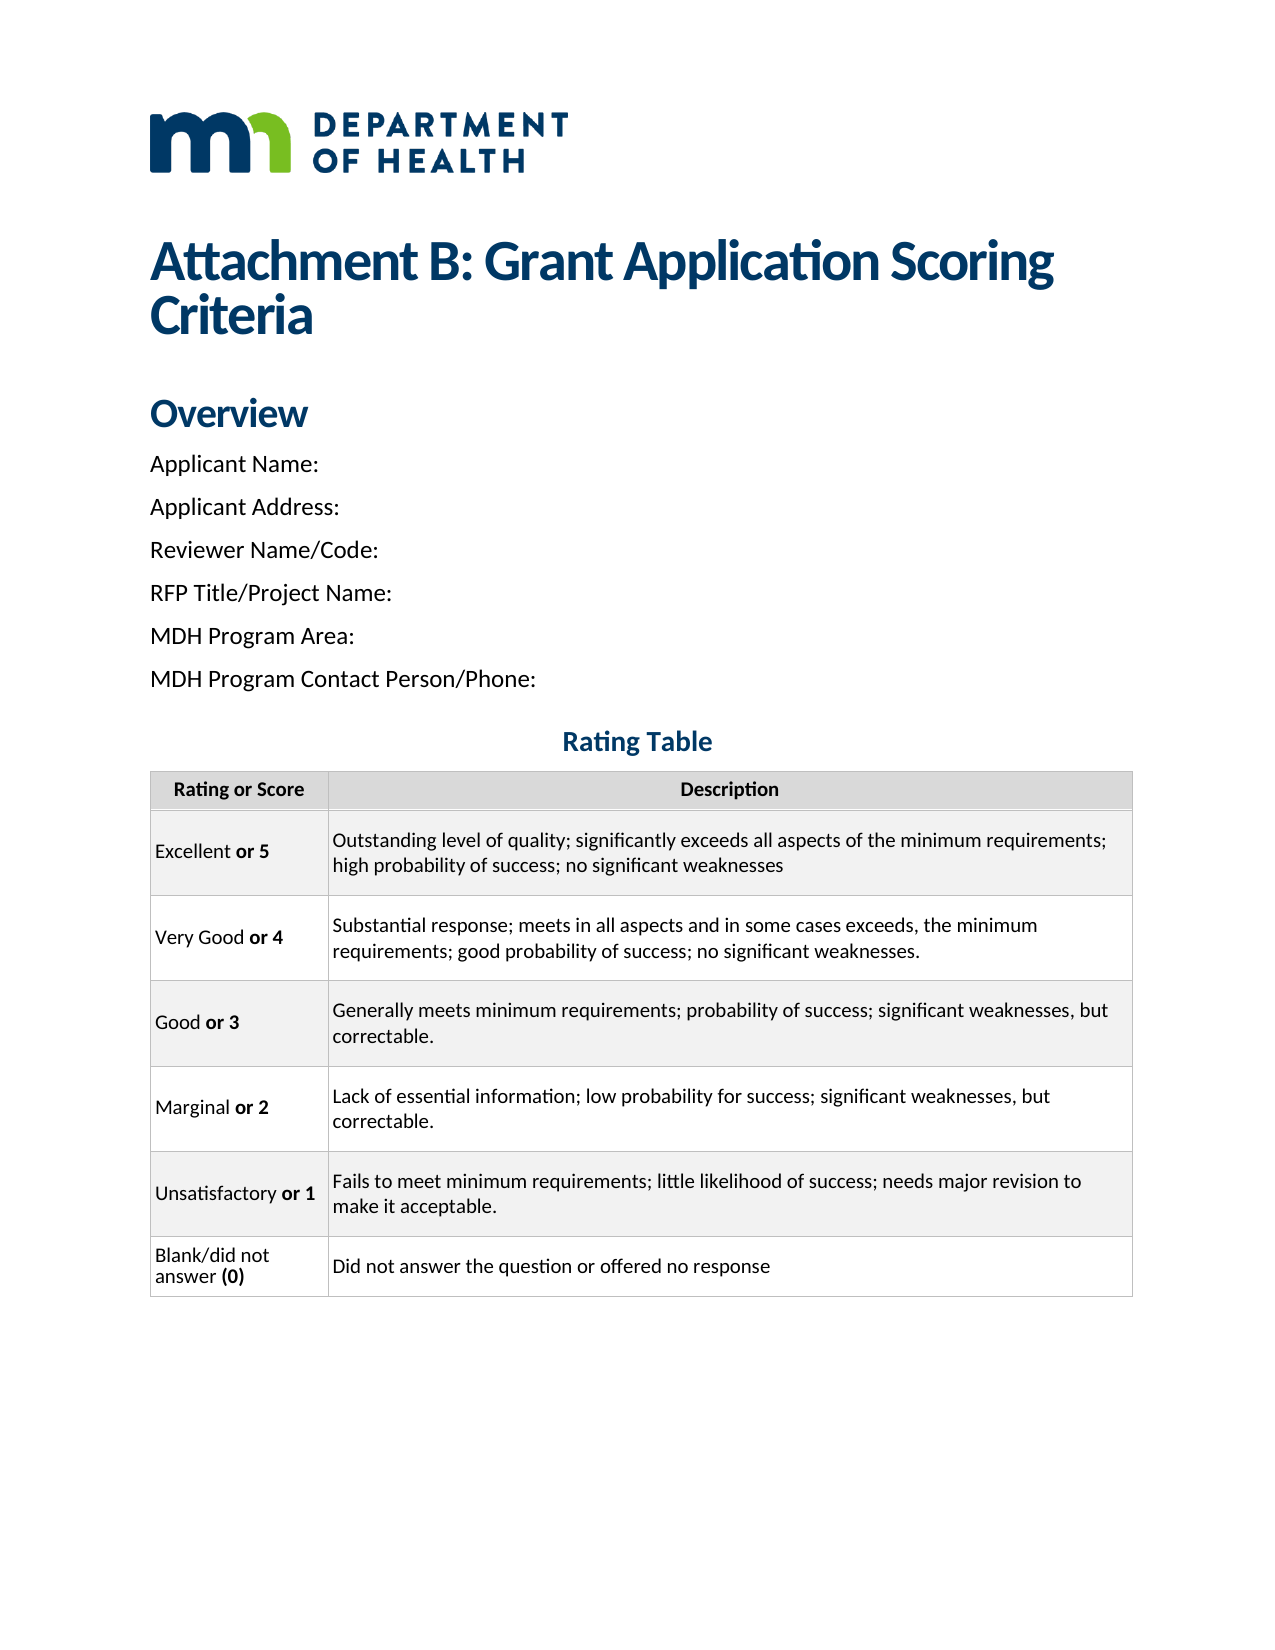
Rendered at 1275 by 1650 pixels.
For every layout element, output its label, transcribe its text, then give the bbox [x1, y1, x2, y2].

table_header Rating or Score [151, 772, 328, 809]
table_cell Excellent or 5 [151, 811, 328, 895]
table_cell Unsatisfactory or 1 [151, 1152, 328, 1236]
table_cell Marginal or 2 [151, 1067, 328, 1151]
table_cell Did not answer the question or offered no response [329, 1237, 1132, 1296]
table_cell Blank/did not answer (0) [151, 1237, 328, 1296]
table_cell Good or 3 [151, 981, 328, 1066]
title Rating Table [150, 723, 1125, 758]
picture [150, 112, 570, 173]
text MDH Program Contact Person/Phone: [150, 663, 1125, 694]
text RFP Title/Project Name: [150, 577, 1125, 608]
subtitle Attachment B: Grant Application Scoring Criteria [150, 235, 1125, 349]
text Reviewer Name/Code: [150, 534, 1125, 564]
text MDH Program Area: [150, 620, 1125, 651]
table_cell Outstanding level of quality; significantly exceeds all aspects of the minimum requirements; high probability of success; no significant weaknesses [329, 811, 1132, 895]
table_cell Lack of essential information; low probability for success; significant weaknesses, but correctable. [329, 1067, 1132, 1151]
table_cell Generally meets minimum requirements; probability of success; significant weaknesses, but correctable. [329, 981, 1132, 1066]
table_cell Very Good or 4 [151, 896, 328, 980]
table_cell Substantial response; meets in all aspects and in some cases exceeds, the minimum requirements; good probability of success; no significant weaknesses. [329, 896, 1132, 980]
subtitle Overview [150, 395, 1125, 436]
text Applicant Name: [150, 448, 1125, 478]
table_header Description [329, 772, 1132, 809]
table_cell Fails to meet minimum requirements; little likelihood of success; needs major revision to make it acceptable. [329, 1152, 1132, 1236]
text Applicant Address: [150, 491, 1125, 522]
